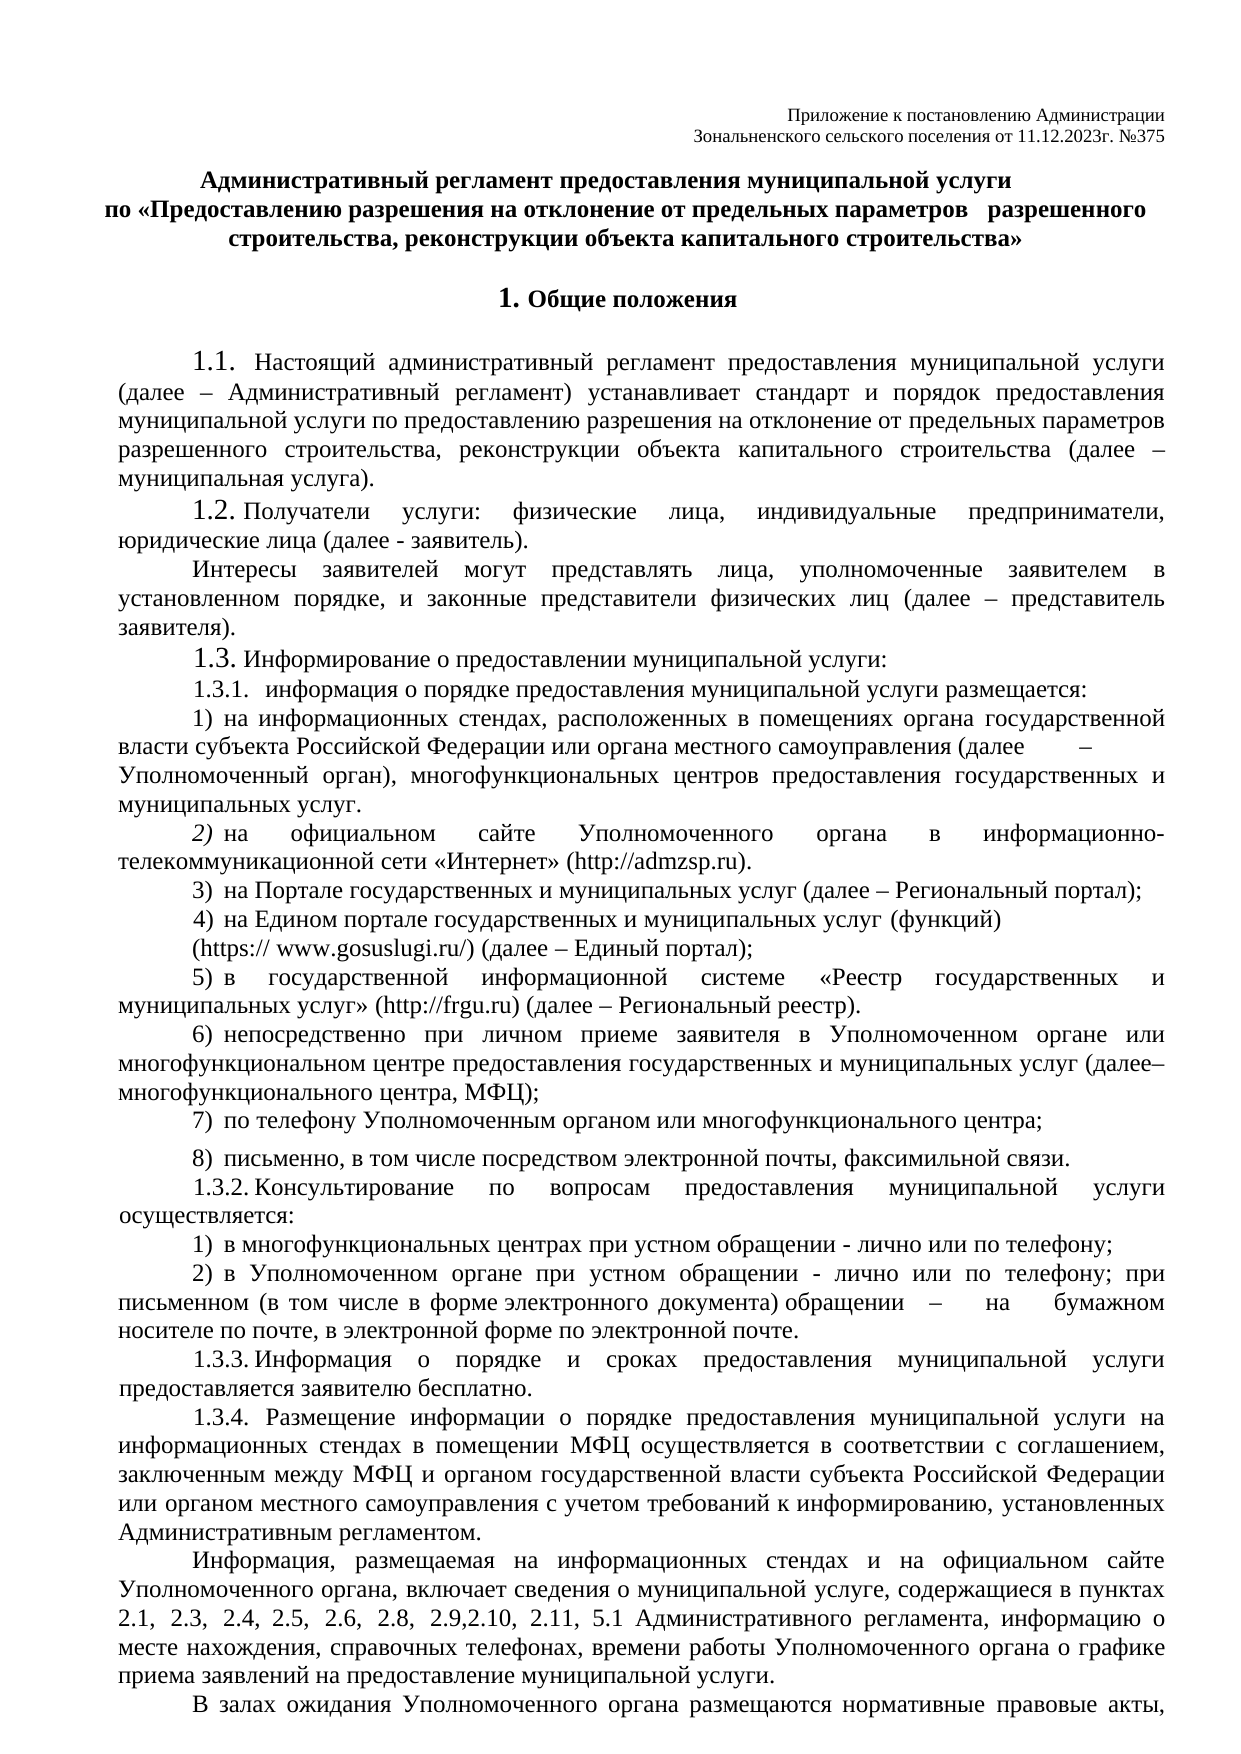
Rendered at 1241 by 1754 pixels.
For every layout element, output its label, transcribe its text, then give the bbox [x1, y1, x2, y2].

list непосредственно при личном приеме заявителя в Уполномоченном органе или многофункциональном центре предоставления государственных и муниципальных услуг (далее– многофункционального центра, МФЦ); [118, 1019, 1165, 1105]
text Информация, размещаемая на информационных стендах и на официальном сайте Уполномоченного органа, включает сведения о муниципальной услуге, содержащиеся в пунктах 2.1, 2.3, 2.4, 2.5, 2.6, 2.8, 2.9,2.10, 2.11, 5.1 Административного регламента, информацию о месте нахождения, справочных телефонах, времени работы Уполномоченного органа о графике приема заявлений на предоставление муниципальной услуги. [118, 1546, 1165, 1689]
list в государственной информационной системе «Реестр государственных и муниципальных услуг» (http://frgu.ru) (далее – Региональный реестр). [118, 962, 1165, 1019]
list Получатели услуги: физические лица, индивидуальные предприниматели, юридические лица (далее - заявитель). [118, 492, 1165, 554]
list в Уполномоченном органе при устном обращении - лично или по телефону; при письменном (в том числе в форме электронного документа) обращении – на бумажном носителе по почте, в электронной форме по электронной почте. [118, 1258, 1165, 1344]
text по «Предоставлению разрешения на отклонение от предельных параметров разрешенного строительства, реконструкции объекта капитального строительства» [104, 194, 1146, 251]
list на информационных стендах, расположенных в помещениях органа государственной власти субъекта Российской Федерации или органа местного самоуправления (далее – Уполномоченный орган), многофункциональных центров предоставления государственных и муниципальных услуг. [118, 703, 1165, 818]
subtitle Общие положения [498, 280, 1165, 314]
list на Портале государственных и муниципальных услуг (далее – Региональный портал); [118, 875, 1165, 904]
subtitle Приложение к постановлению Администрации Зональненского сельского поселения от 11.12.2023г. №375 [104, 103, 1165, 147]
list на Едином портале государственных и муниципальных услуг (функций) [193, 904, 1165, 933]
list Консультирование по вопросам предоставления муниципальной услуги осуществляется: [119, 1172, 1165, 1229]
subtitle Административный регламент предоставления муниципальной услуги [104, 165, 1107, 194]
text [118, 1689, 1165, 1718]
text (https:// www.gosuslugi.ru/) (далее – Единый портал); [118, 933, 1165, 962]
list Информация о порядке и сроках предоставления муниципальной услуги предоставляется заявителю бесплатно. [119, 1344, 1165, 1402]
text Интересы заявителей могут представлять лица, уполномоченные заявителем в установленном порядке, и законные представители физических лиц (далее – представитель заявителя). [118, 554, 1165, 640]
list Настоящий административный регламент предоставления муниципальной услуги (далее – Административный регламент) устанавливает стандарт и порядок предоставления муниципальной услуги по предоставлению разрешения на отклонение от предельных параметров разрешенного строительства, реконструкции объекта капитального строительства (далее – муниципальная услуга). [118, 343, 1165, 492]
list информация о порядке предоставления муниципальной услуги размещается: [193, 674, 1165, 703]
list Размещение информации о порядке предоставления муниципальной услуги на информационных стендах в помещении МФЦ осуществляется в соответствии с соглашением, заключенным между МФЦ и органом государственной власти субъекта Российской Федерации или органом местного самоуправления с учетом требований к информированию, установленных Административным регламентом. [118, 1402, 1165, 1546]
list Информирование о предоставлении муниципальной услуги: [193, 640, 1165, 674]
list в многофункциональных центрах при устном обращении - лично или по телефону; [118, 1229, 1165, 1258]
list на официальном сайте Уполномоченного органа в информационно- телекоммуникационной сети «Интернет» (http://admzsp.ru). [118, 818, 1165, 875]
list письменно, в том числе посредством электронной почты, факсимильной связи. [118, 1143, 1165, 1172]
list по телефону Уполномоченным органом или многофункционального центра; [118, 1105, 1165, 1134]
